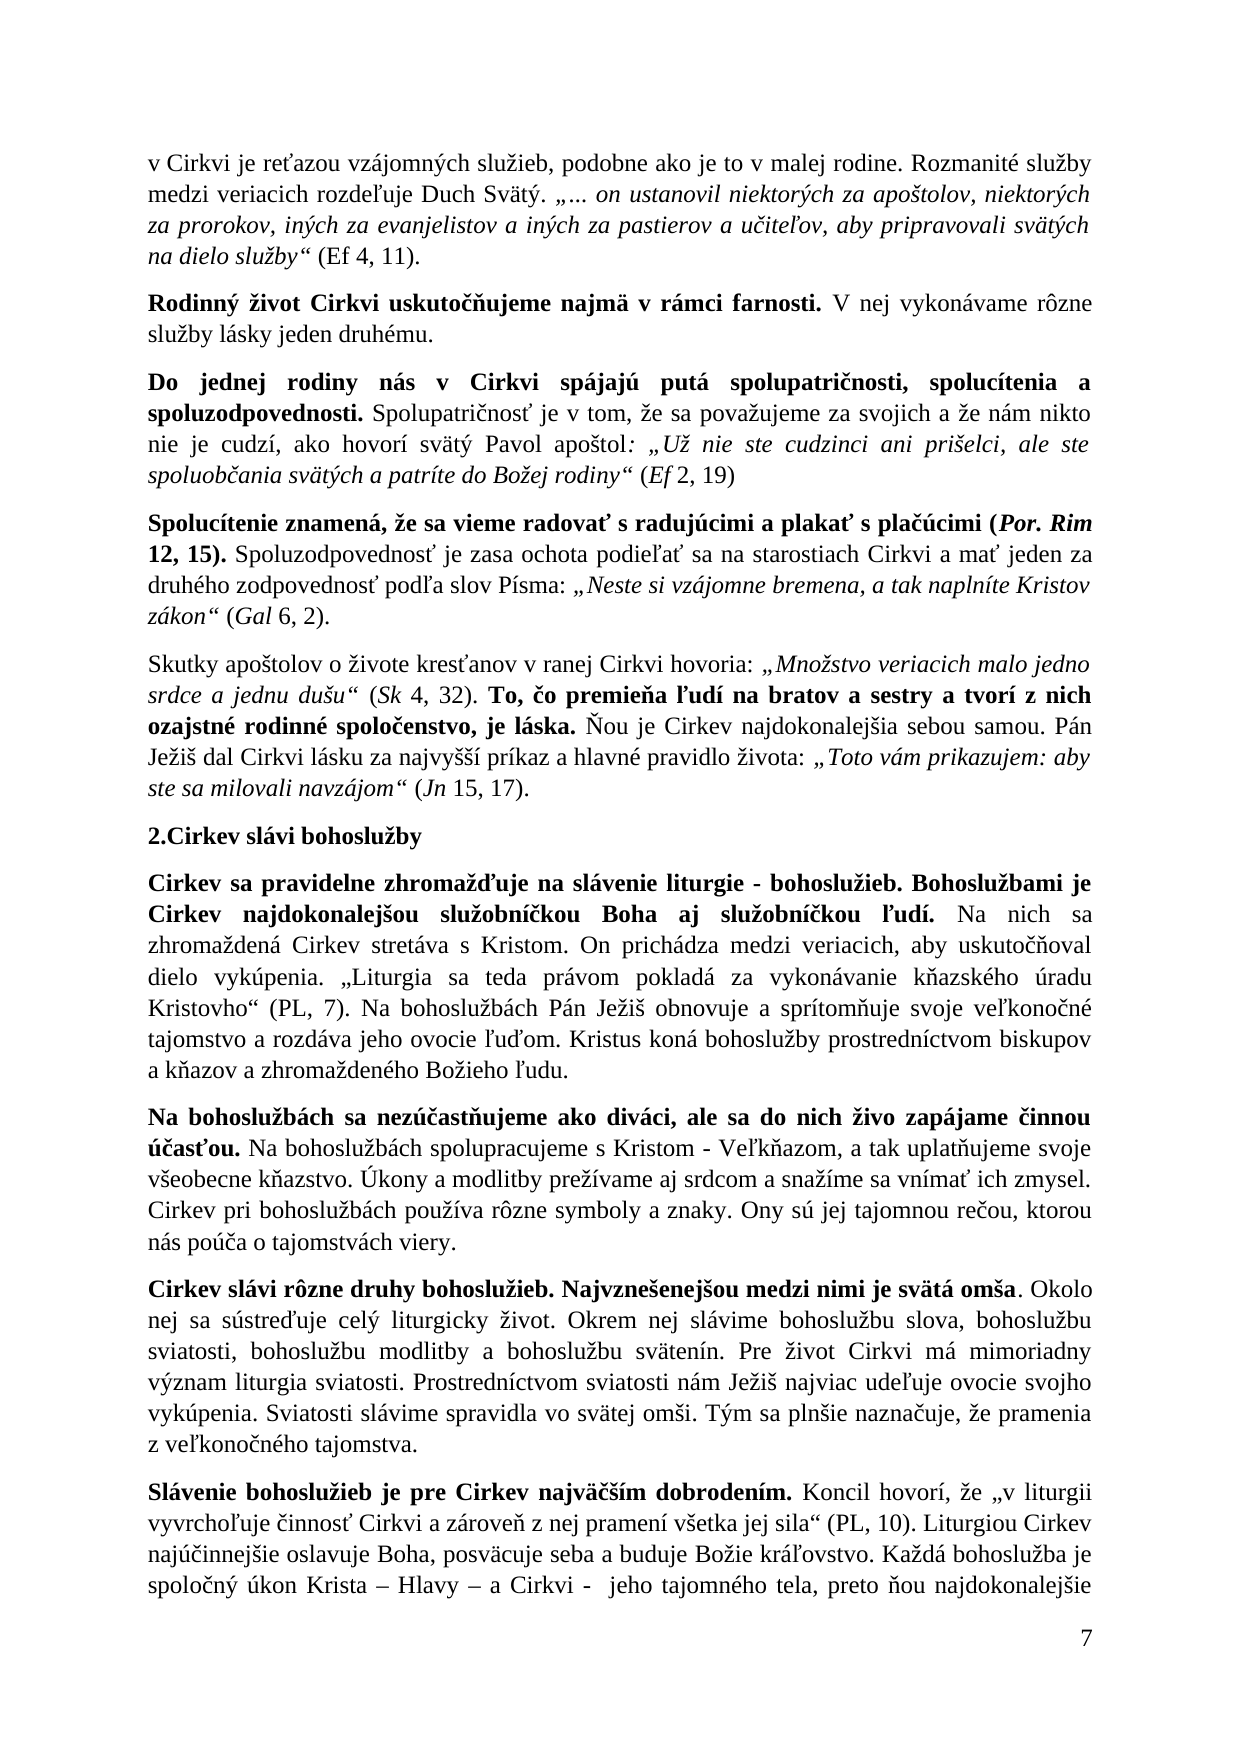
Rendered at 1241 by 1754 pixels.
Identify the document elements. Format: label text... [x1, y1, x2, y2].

text Cirkev slávi rôzne druhy bohoslužieb. Najvznešenejšou medzi nimi je svätá omša. Okolo nej sa sústreďuje celý liturgicky život. Okrem nej slávime bohoslužbu slova, bohoslužbu sviatosti, bohoslužbu modlitby a bohoslužbu svätenín. Pre život Cirkvi má mimoriadny význam liturgia sviatosti. Prostredníctvom sviatosti nám Ježiš najviac udeľuje ovocie svojho vykúpenia. Sviatosti slávime spravidla vo svätej omši. Tým sa plnšie naznačuje, že pramenia z veľkonočného tajomstva. [148, 1274, 1093, 1458]
text Rodinný život Cirkvi uskutočňujeme najmä v rámci farnosti. V nej vykonávame rôzne služby lásky jeden druhému. [148, 288, 1093, 348]
text Cirkev sa pravidelne zhromažďuje na slávenie liturgie - bohoslužieb. Bohoslužbami je Cirkev najdokonalejšou služobníčkou Boha aj služobníčkou ľudí. Na nich sa zhromaždená Cirkev stretáva s Kristom. On prichádza medzi veriacich, aby uskutočňoval dielo vykúpenia. „Liturgia sa teda právom pokladá za vykonávanie kňazského úradu Kristovho“ (PL, 7). Na bohoslužbách Pán Ježiš obnovuje a sprítomňuje svoje veľkonočné tajomstvo a rozdáva jeho ovocie ľuďom. Kristus koná bohoslužby prostredníctvom biskupov a kňazov a zhromaždeného Božieho ľudu. [148, 868, 1093, 1083]
text Skutky apoštolov o živote kresťanov v ranej Cirkvi hovoria: „Množstvo veriacich malo jedno srdce a jednu dušu“ (Sk 4, 32). To, čo premieňa ľudí na bratov a sestry a tvorí z nich ozajstné rodinné spoločenstvo, je láska. Ňou je Cirkev najdokonalejšia sebou samou. Pán Ježiš dal Cirkvi lásku za najvyšší príkaz a hlavné pravidlo života: „Toto vám prikazujem: aby ste sa milovali navzájom“ (Jn 15, 17). [148, 649, 1093, 802]
text Spolucítenie znamená, že sa vieme radovať s radujúcimi a plakať s plačúcimi (Por. Rim 12, 15). Spoluzodpovednosť je zasa ochota podieľať sa na starostiach Cirkvi a mať jeden za druhého zodpovednosť podľa slov Písma: „Neste si vzájomne bremena, a tak naplníte Kristov zákon“ (Gal 6, 2). [148, 508, 1093, 630]
text 2.Cirkev slávi bohoslužby [148, 821, 1093, 849]
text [148, 148, 1093, 269]
text Do jednej rodiny nás v Cirkvi spájajú putá spolupatričnosti, spolucítenia a spoluzodpovednosti. Spolupatričnosť je v tom, že sa považujeme za svojich a že nám nikto nie je cudzí, ako hovorí svätý Pavol apoštol: „Už nie ste cudzinci ani prišelci, ale ste spoluobčania svätých a patríte do Božej rodiny“ (Ef 2, 19) [148, 367, 1093, 489]
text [148, 1477, 1093, 1599]
text Na bohoslužbách sa nezúčastňujeme ako diváci, ale sa do nich živo zapájame činnou účasťou. Na bohoslužbách spolupracujeme s Kristom - Veľkňazom, a tak uplatňujeme svoje všeobecne kňazstvo. Úkony a modlitby prežívame aj srdcom a snažíme sa vnímať ich zmysel. Cirkev pri bohoslužbách používa rôzne symboly a znaky. Ony sú jej tajomnou rečou, ktorou nás poúča o tajomstvách viery. [148, 1102, 1093, 1255]
